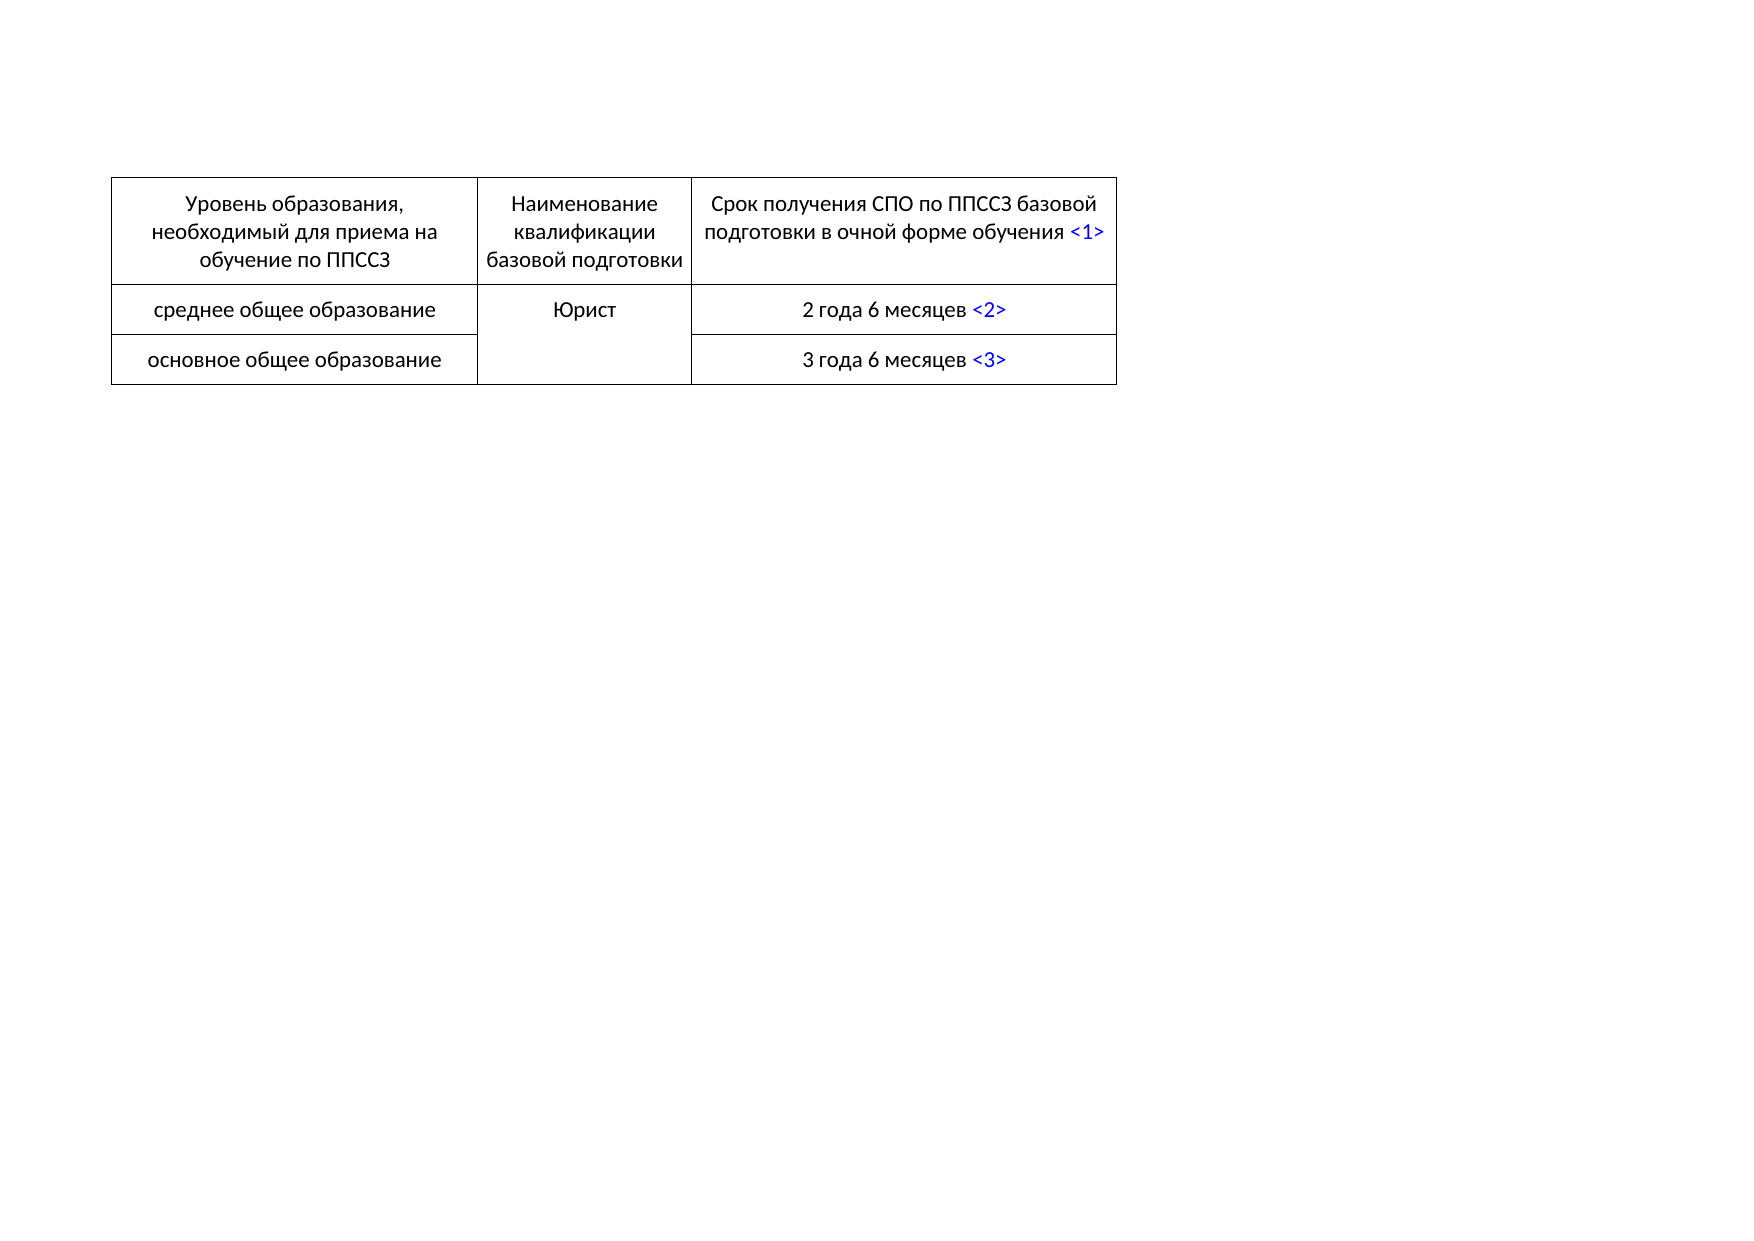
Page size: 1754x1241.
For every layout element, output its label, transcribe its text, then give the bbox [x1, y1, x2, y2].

table_header Срок получения СПО по ППССЗ базовой подготовки в очной форме обучения <1> [692, 178, 1116, 283]
table_header Наименование квалификации базовой подготовки [478, 178, 691, 283]
table_cell среднее общее образование [112, 285, 477, 334]
table_cell 2 года 6 месяцев <2> [692, 285, 1116, 334]
table_cell 3 года 6 месяцев <3> [692, 335, 1116, 384]
table_header Уровень образования, необходимый для приема на обучение по ППССЗ [112, 178, 477, 283]
table_cell Юрист [478, 285, 691, 384]
table_cell основное общее образование [112, 335, 477, 384]
